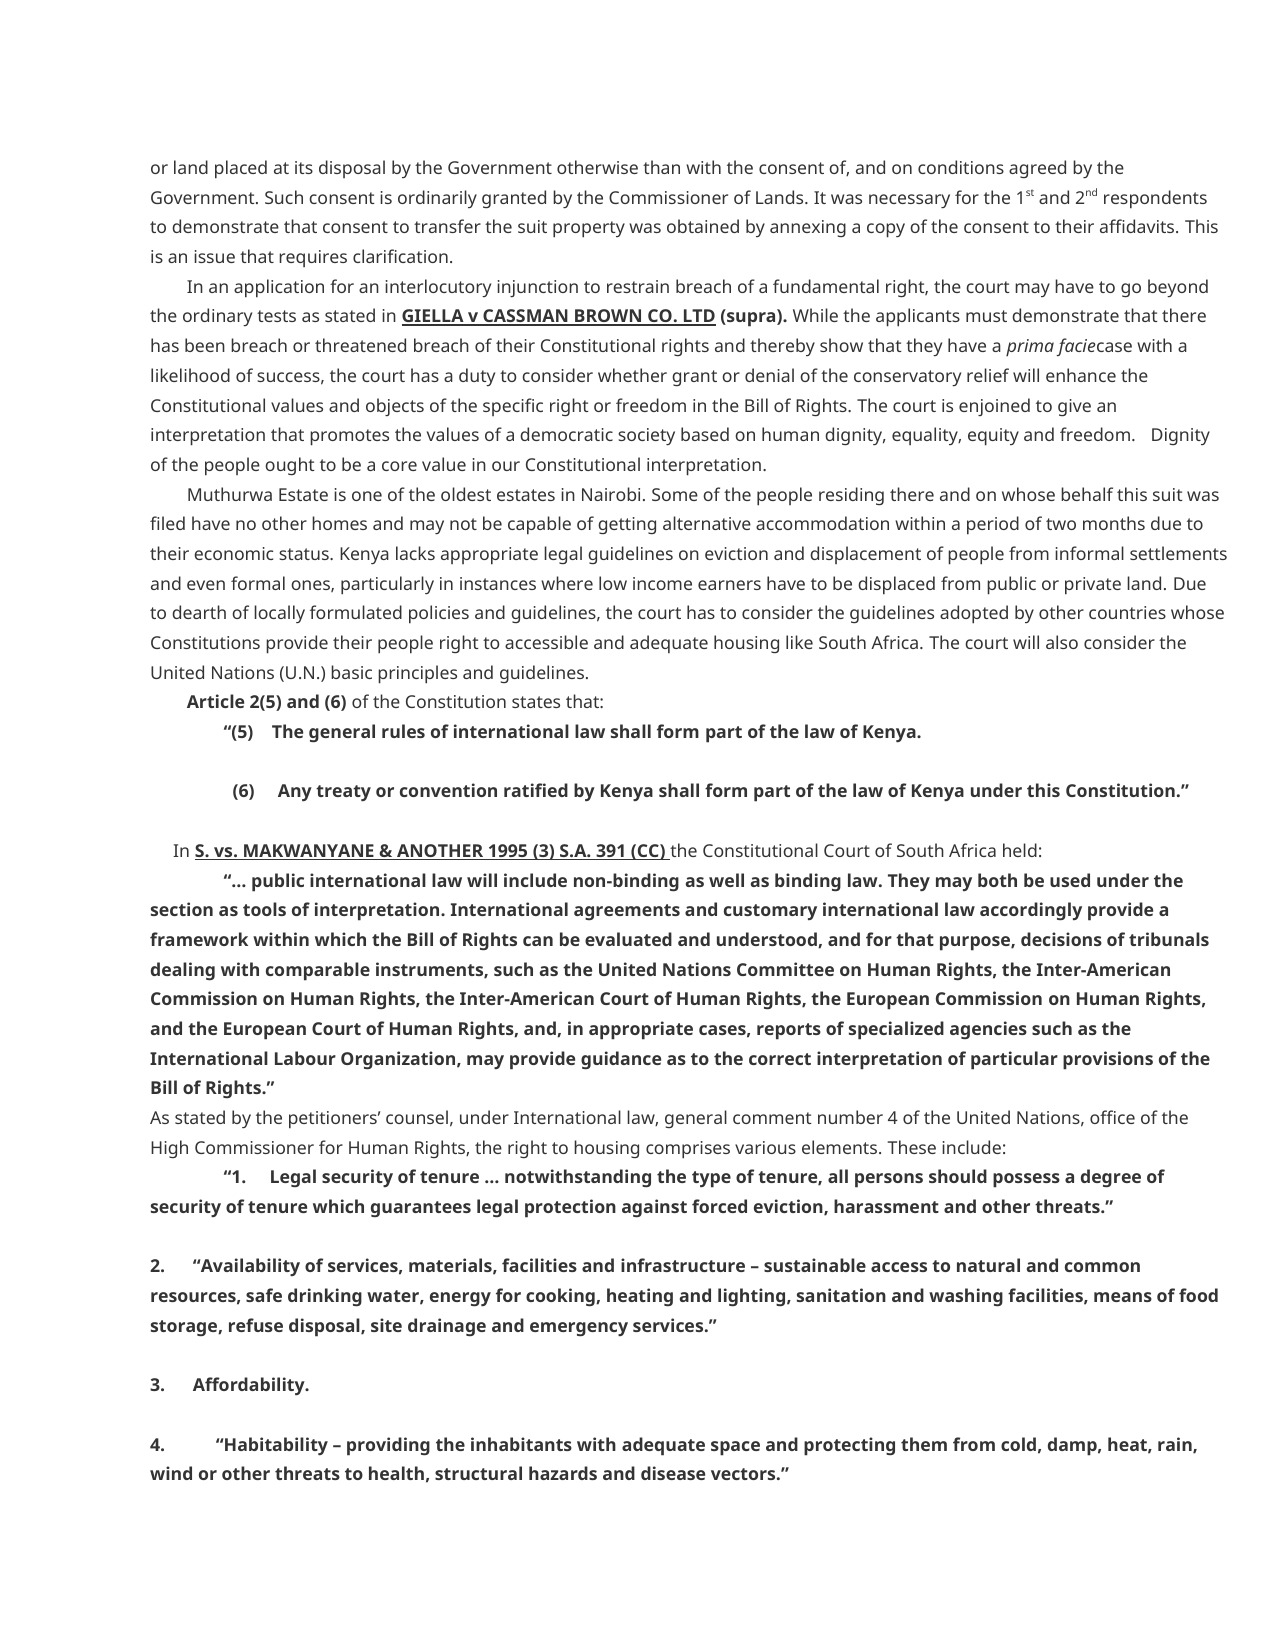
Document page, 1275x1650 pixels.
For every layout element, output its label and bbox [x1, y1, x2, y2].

table_cell [150, 150, 1228, 1486]
